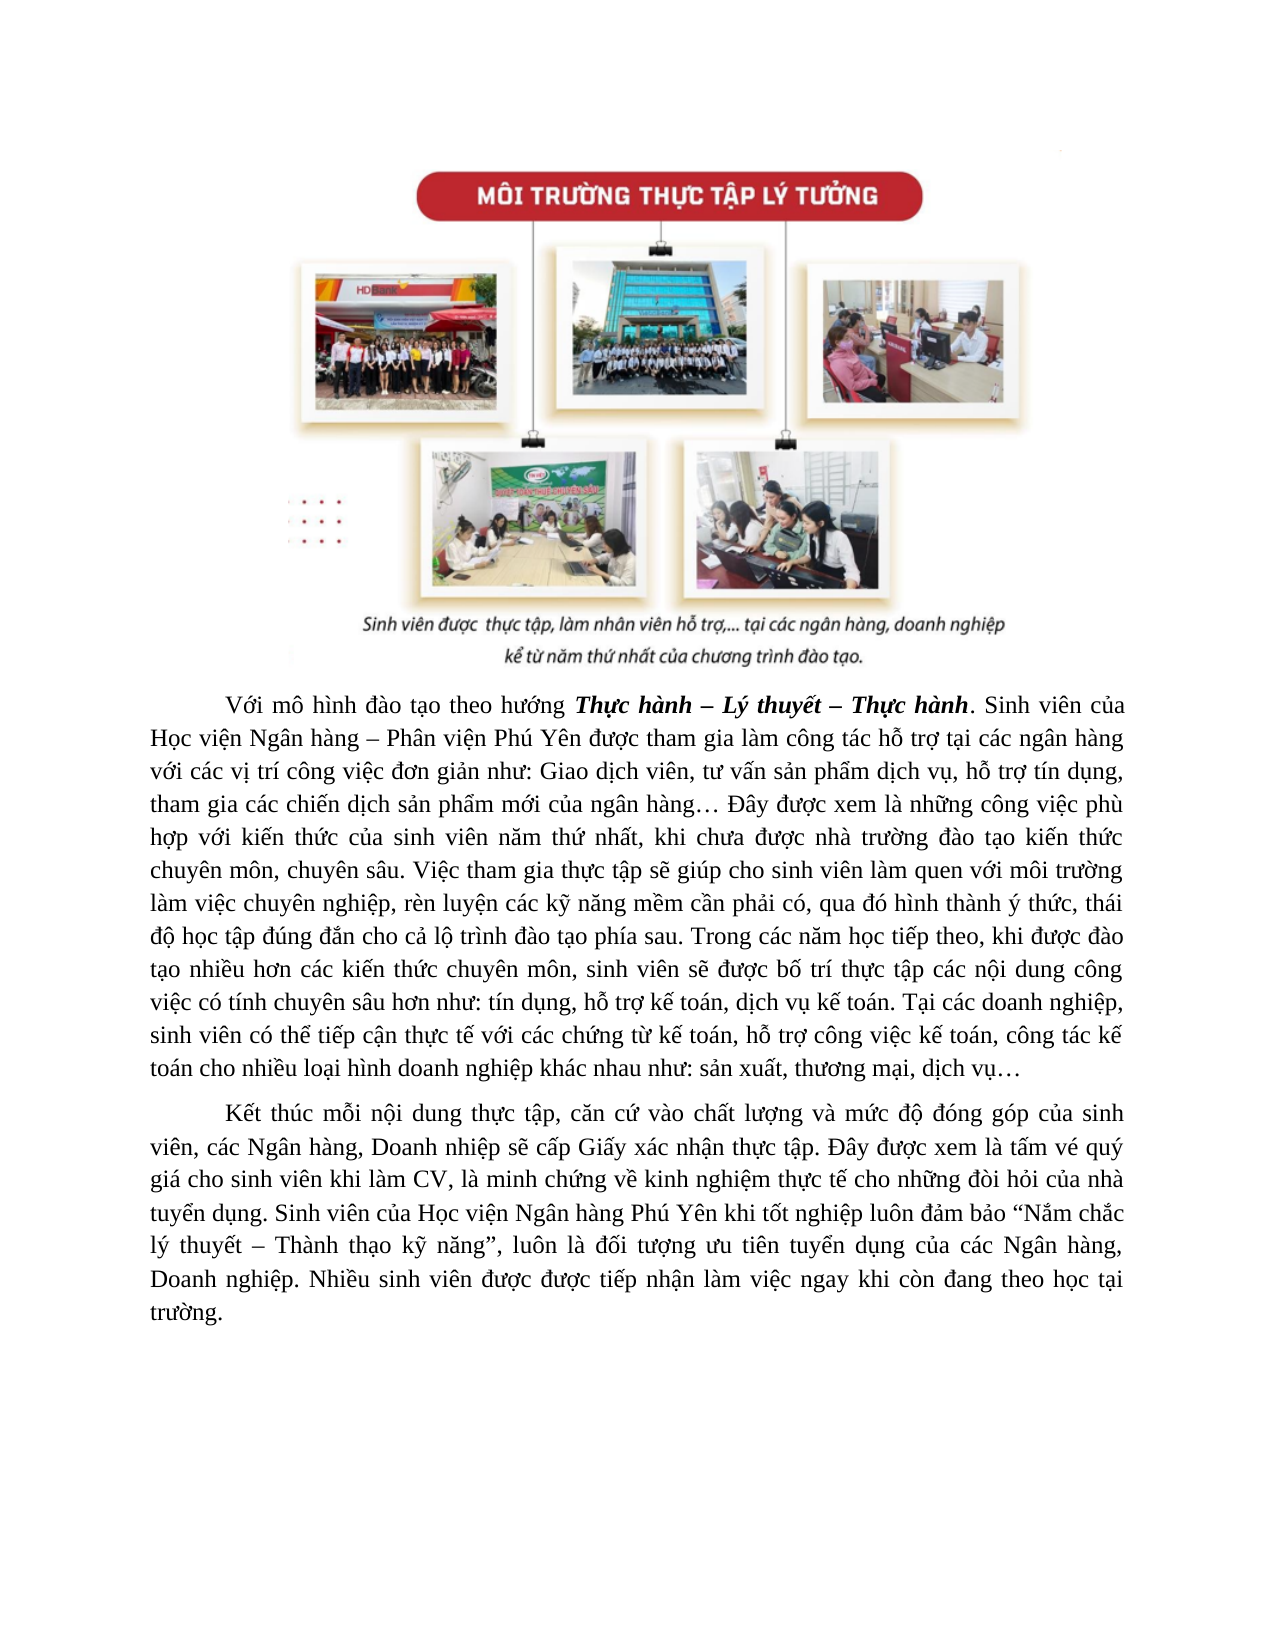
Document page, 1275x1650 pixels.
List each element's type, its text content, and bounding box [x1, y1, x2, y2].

picture [288, 150, 1062, 673]
text Với mô hình đào tạo theo hướng Thực hành – Lý thuyết – Thực hành. Sinh viên của Học viện Ngân hàng – Phân viện Phú Yên được tham gia làm công tác hỗ trợ tại các ngân hàng với các vị trí công việc đơn giản như: Giao dịch viên, tư vấn sản phẩm dịch vụ, hỗ trợ tín dụng, tham gia các chiến dịch sản phẩm mới của ngân hàng… Đây được xem là những công việc phù hợp với kiến thức của sinh viên năm thứ nhất, khi chưa được nhà trường đào tạo kiến thức chuyên môn, chuyên sâu. Việc tham gia thực tập sẽ giúp cho sinh viên làm quen với môi trường làm việc chuyên nghiệp, rèn luyện các kỹ năng mềm cần phải có, qua đó hình thành ý thức, thái độ học tập đúng đắn cho cả lộ trình đào tạo phía sau. Trong các năm học tiếp theo, khi được đào tạo nhiều hơn các kiến thức chuyên môn, sinh viên sẽ được bố trí thực tập các nội dung công việc có tính chuyên sâu hơn như: tín dụng, hỗ trợ kế toán, dịch vụ kế toán. Tại các doanh nghiệp, sinh viên có thể tiếp cận thực tế với các chứng từ kế toán, hỗ trợ công việc kế toán, công tác kế toán cho nhiều loại hình doanh nghiệp khác nhau như: sản xuất, thương mại, dịch vụ… [150, 690, 1125, 1082]
text Kết thúc mỗi nội dung thực tập, căn cứ vào chất lượng và mức độ đóng góp của sinh viên, các Ngân hàng, Doanh nhiệp sẽ cấp Giấy xác nhận thực tập. Đây được xem là tấm vé quý giá cho sinh viên khi làm CV, là minh chứng về kinh nghiệm thực tế cho những đòi hỏi của nhà tuyển dụng. Sinh viên của Học viện Ngân hàng Phú Yên khi tốt nghiệp luôn đảm bảo “Nắm chắc lý thuyết – Thành thạo kỹ năng”, luôn là đối tượng ưu tiên tuyển dụng của các Ngân hàng, Doanh nghiệp. Nhiều sinh viên được được tiếp nhận làm việc ngay khi còn đang theo học tại trường. [150, 1098, 1125, 1325]
